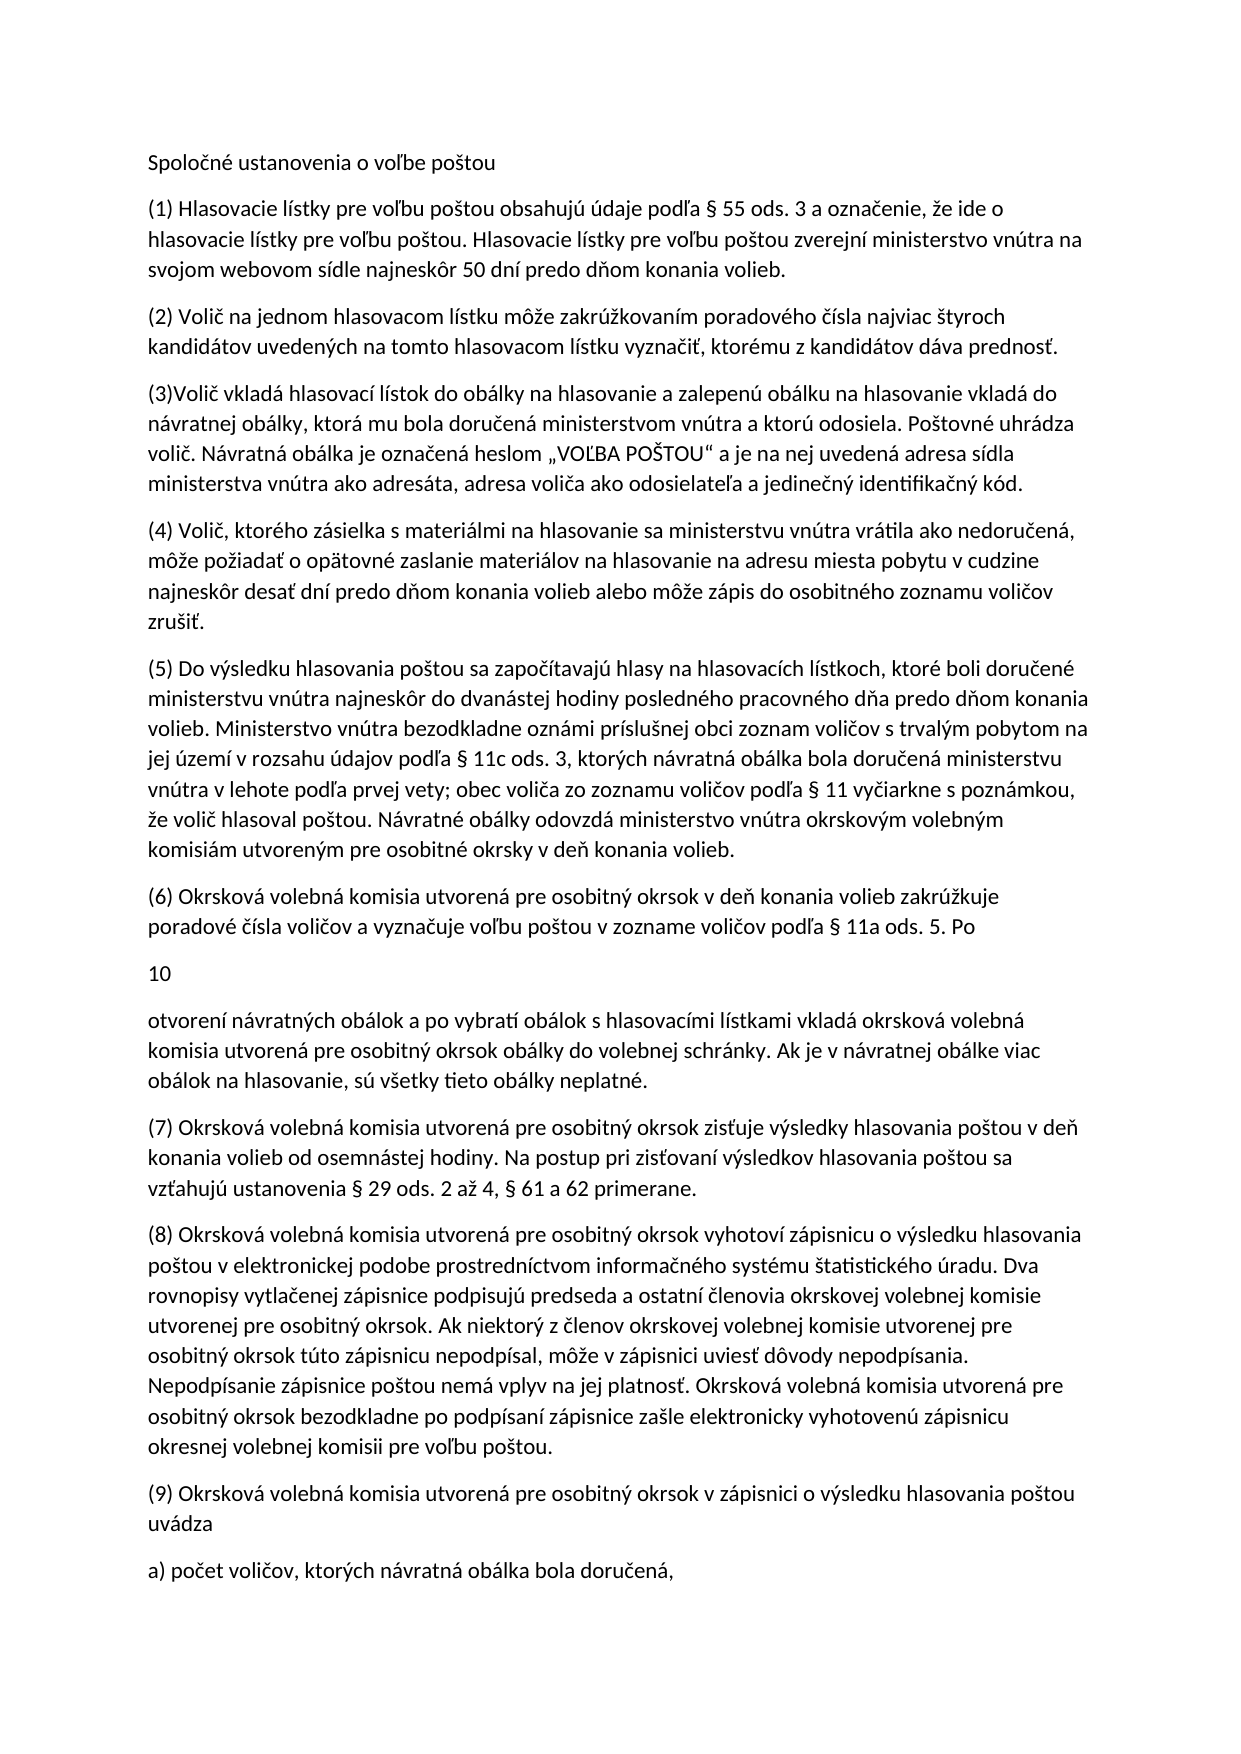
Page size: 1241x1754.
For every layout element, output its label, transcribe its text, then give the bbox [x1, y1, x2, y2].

text a) počet voličov, ktorých návratná obálka bola doručená, [148, 1556, 1093, 1584]
text (2) Volič na jednom hlasovacom lístku môže zakrúžkovaním poradového čísla najviac štyroch kandidátov uvedených na tomto hlasovacom lístku vyznačiť, ktorému z kandidátov dáva prednosť. [148, 302, 1093, 360]
text (8) Okrsková volebná komisia utvorená pre osobitný okrsok vyhotoví zápisnicu o výsledku hlasovania poštou v elektronickej podobe prostredníctvom informačného systému štatistického úradu. Dva rovnopisy vytlačenej zápisnice podpisujú predseda a ostatní členovia okrskovej volebnej komisie utvorenej pre osobitný okrsok. Ak niektorý z členov okrskovej volebnej komisie utvorenej pre osobitný okrsok túto zápisnicu nepodpísal, môže v zápisnici uviesť dôvody nepodpísania. Nepodpísanie zápisnice poštou nemá vplyv na jej platnosť. Okrsková volebná komisia utvorená pre osobitný okrsok bezodkladne po podpísaní zápisnice zašle elektronicky vyhotovenú zápisnicu okresnej volebnej komisii pre voľbu poštou. [148, 1221, 1093, 1460]
text (9) Okrsková volebná komisia utvorená pre osobitný okrsok v zápisnici o výsledku hlasovania poštou uvádza [148, 1479, 1093, 1537]
text (7) Okrsková volebná komisia utvorená pre osobitný okrsok zisťuje výsledky hlasovania poštou v deň konania volieb od osemnástej hodiny. Na postup pri zisťovaní výsledkov hlasovania poštou sa vzťahujú ustanovenia § 29 ods. 2 až 4, § 61 a 62 primerane. [148, 1113, 1093, 1202]
text (5) Do výsledku hlasovania poštou sa započítavajú hlasy na hlasovacích lístkoch, ktoré boli doručené ministerstvu vnútra najneskôr do dvanástej hodiny posledného pracovného dňa predo dňom konania volieb. Ministerstvo vnútra bezodkladne oznámi príslušnej obci zoznam voličov s trvalým pobytom na jej území v rozsahu údajov podľa § 11c ods. 3, ktorých návratná obálka bola doručená ministerstvu vnútra v lehote podľa prvej vety; obec voliča zo zoznamu voličov podľa § 11 vyčiarkne s poznámkou, že volič hlasoval poštou. Návratné obálky odovzdá ministerstvo vnútra okrskovým volebným komisiám utvoreným pre osobitné okrsky v deň konania volieb. [148, 654, 1093, 863]
text otvorení návratných obálok a po vybratí obálok s hlasovacími lístkami vkladá okrsková volebná komisia utvorená pre osobitný okrsok obálky do volebnej schránky. Ak je v návratnej obálke viac obálok na hlasovanie, sú všetky tieto obálky neplatné. [148, 1006, 1093, 1094]
text 10 [148, 959, 1093, 987]
text (4) Volič, ktorého zásielka s materiálmi na hlasovanie sa ministerstvu vnútra vrátila ako nedoručená, môže požiadať o opätovné zaslanie materiálov na hlasovanie na adresu miesta pobytu v cudzine najneskôr desať dní predo dňom konania volieb alebo môže zápis do osobitného zoznamu voličov zrušiť. [148, 516, 1093, 635]
text Spoločné ustanovenia o voľbe poštou [148, 148, 1093, 176]
text (3)Volič vkladá hlasovací lístok do obálky na hlasovanie a zalepenú obálku na hlasovanie vkladá do návratnej obálky, ktorá mu bola doručená ministerstvom vnútra a ktorú odosiela. Poštovné uhrádza volič. Návratná obálka je označená heslom „VOĽBA POŠTOU“ a je na nej uvedená adresa sídla ministerstva vnútra ako adresáta, adresa voliča ako odosielateľa a jedinečný identifikačný kód. [148, 379, 1093, 497]
text (1) Hlasovacie lístky pre voľbu poštou obsahujú údaje podľa § 55 ods. 3 a označenie, že ide o hlasovacie lístky pre voľbu poštou. Hlasovacie lístky pre voľbu poštou zverejní ministerstvo vnútra na svojom webovom sídle najneskôr 50 dní predo dňom konania volieb. [148, 194, 1093, 283]
text (6) Okrsková volebná komisia utvorená pre osobitný okrsok v deň konania volieb zakrúžkuje poradové čísla voličov a vyznačuje voľbu poštou v zozname voličov podľa § 11a ods. 5. Po [148, 882, 1093, 940]
